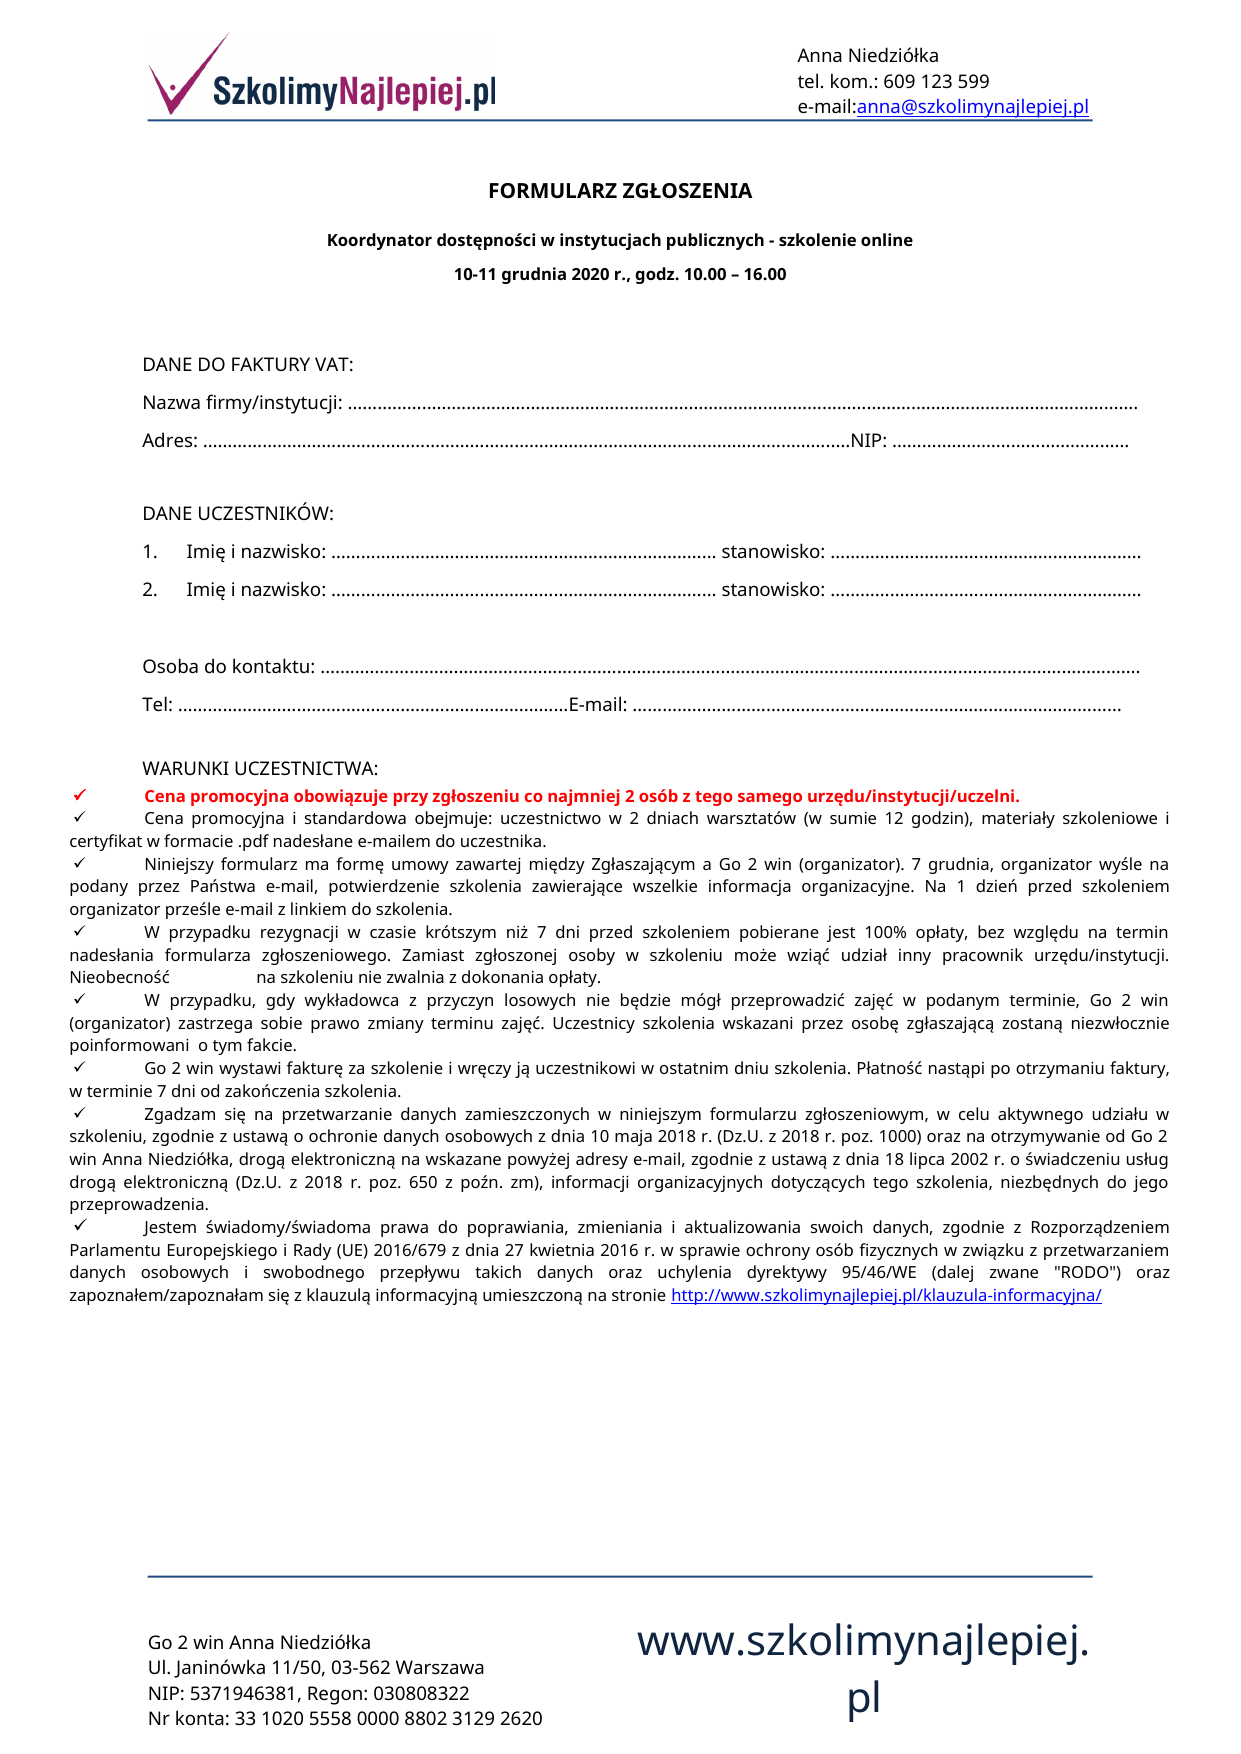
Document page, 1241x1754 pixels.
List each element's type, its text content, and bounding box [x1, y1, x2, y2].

table_cell DANE DO FAKTURY VAT: Nazwa firmy/instytucji: ……………………………………………………………………………………………………………………………………………. Adres: ………………………………………………………………………………………………………………..…NIP: ………………………………………… DANE UCZESTNIKÓW: Imię i nazwisko: …………………………………………………………………… stanowisko: ……………………………………………………… Imię i nazwisko: …………………………………………………………………… stanowisko: ……………………………………………………… Osoba do kontaktu: …………………………………………………………………………………………………………………………………………………. Tel: …………………………………………………………….………E-mail: ……………………………………………………………………………………… [66, 325, 1174, 730]
table_header FORMULARZ ZGŁOSZENIA Koordynator dostępności w instytucjach publicznych - szkolenie online 10-11 grudnia 2020 r., godz. 10.00 – 16.00 [66, 176, 1174, 325]
table_cell WARUNKI UCZESTNICTWA: Cena promocyjna obowiązuje przy zgłoszeniu co najmniej 2 osób z tego samego urzędu/instytucji/uczelni. Cena promocyjna i standardowa obejmuje: uczestnictwo w 2 dniach warsztatów (w sumie 12 godzin), materiały szkoleniowe i certyfikat w formacie .pdf nadesłane e-mailem do uczestnika. Niniejszy formularz ma formę umowy zawartej między Zgłaszającym a Go 2 win (organizator). 7 grudnia, organizator wyśle na podany przez Państwa e-mail, potwierdzenie szkolenia zawierające wszelkie informacja organizacyjne. Na 1 dzień przed szkoleniem organizator prześle e-mail z linkiem do szkolenia. W przypadku rezygnacji w czasie krótszym niż 7 dni przed szkoleniem pobierane jest 100% opłaty, bez względu na termin nadesłania formularza zgłoszeniowego. Zamiast zgłoszonej osoby w szkoleniu może wziąć udział inny pracownik urzędu/instytucji. Nieobecność na szkoleniu nie zwalnia z dokonania opłaty. W przypadku, gdy wykładowca z przyczyn losowych nie będzie mógł przeprowadzić zajęć w podanym terminie, Go 2 win (organizator) zastrzega sobie prawo zmiany terminu zajęć. Uczestnicy szkolenia wskazani przez osobę zgłaszającą zostaną niezwłocznie poinformowani o tym fakcie. Go 2 win wystawi fakturę za szkolenie i wręczy ją uczestnikowi w ostatnim dniu szkolenia. Płatność nastąpi po otrzymaniu faktury, w terminie 7 dni od zakończenia szkolenia. Zgadzam się na przetwarzanie danych zamieszczonych w niniejszym formularzu zgłoszeniowym, w celu aktywnego udziału w szkoleniu, zgodnie z ustawą o ochronie danych osobowych z dnia 10 maja 2018 r. (Dz.U. z 2018 r. poz. 1000) oraz na otrzymywanie od Go 2 win Anna Niedziółka, drogą elektroniczną na wskazane powyżej adresy e-mail, zgodnie z ustawą z dnia 18 lipca 2002 r. o świadczeniu usług drogą elektroniczną (Dz.U. z 2018 r. poz. 650 z poźn. zm), informacji organizacyjnych dotyczących tego szkolenia, niezbędnych do jego przeprowadzenia. Jestem świadomy/świadoma prawa do poprawiania, zmieniania i aktualizowania swoich danych, zgodnie z Rozporządzeniem Parlamentu Europejskiego i Rady (UE) 2016/679 z dnia 27 kwietnia 2016 r. w sprawie ochrony osób fizycznych w związku z przetwarzaniem danych osobowych i swobodnego przepływu takich danych oraz uchylenia dyrektywy 95/46/WE (dalej zwane "RODO") oraz zapoznałem/zapoznałam się z klauzulą informacyjną umieszczoną na stronie http://www.szkolimynajlepiej.pl/klauzula-informacyjna/ [66, 730, 1174, 1306]
picture [148, 32, 495, 115]
